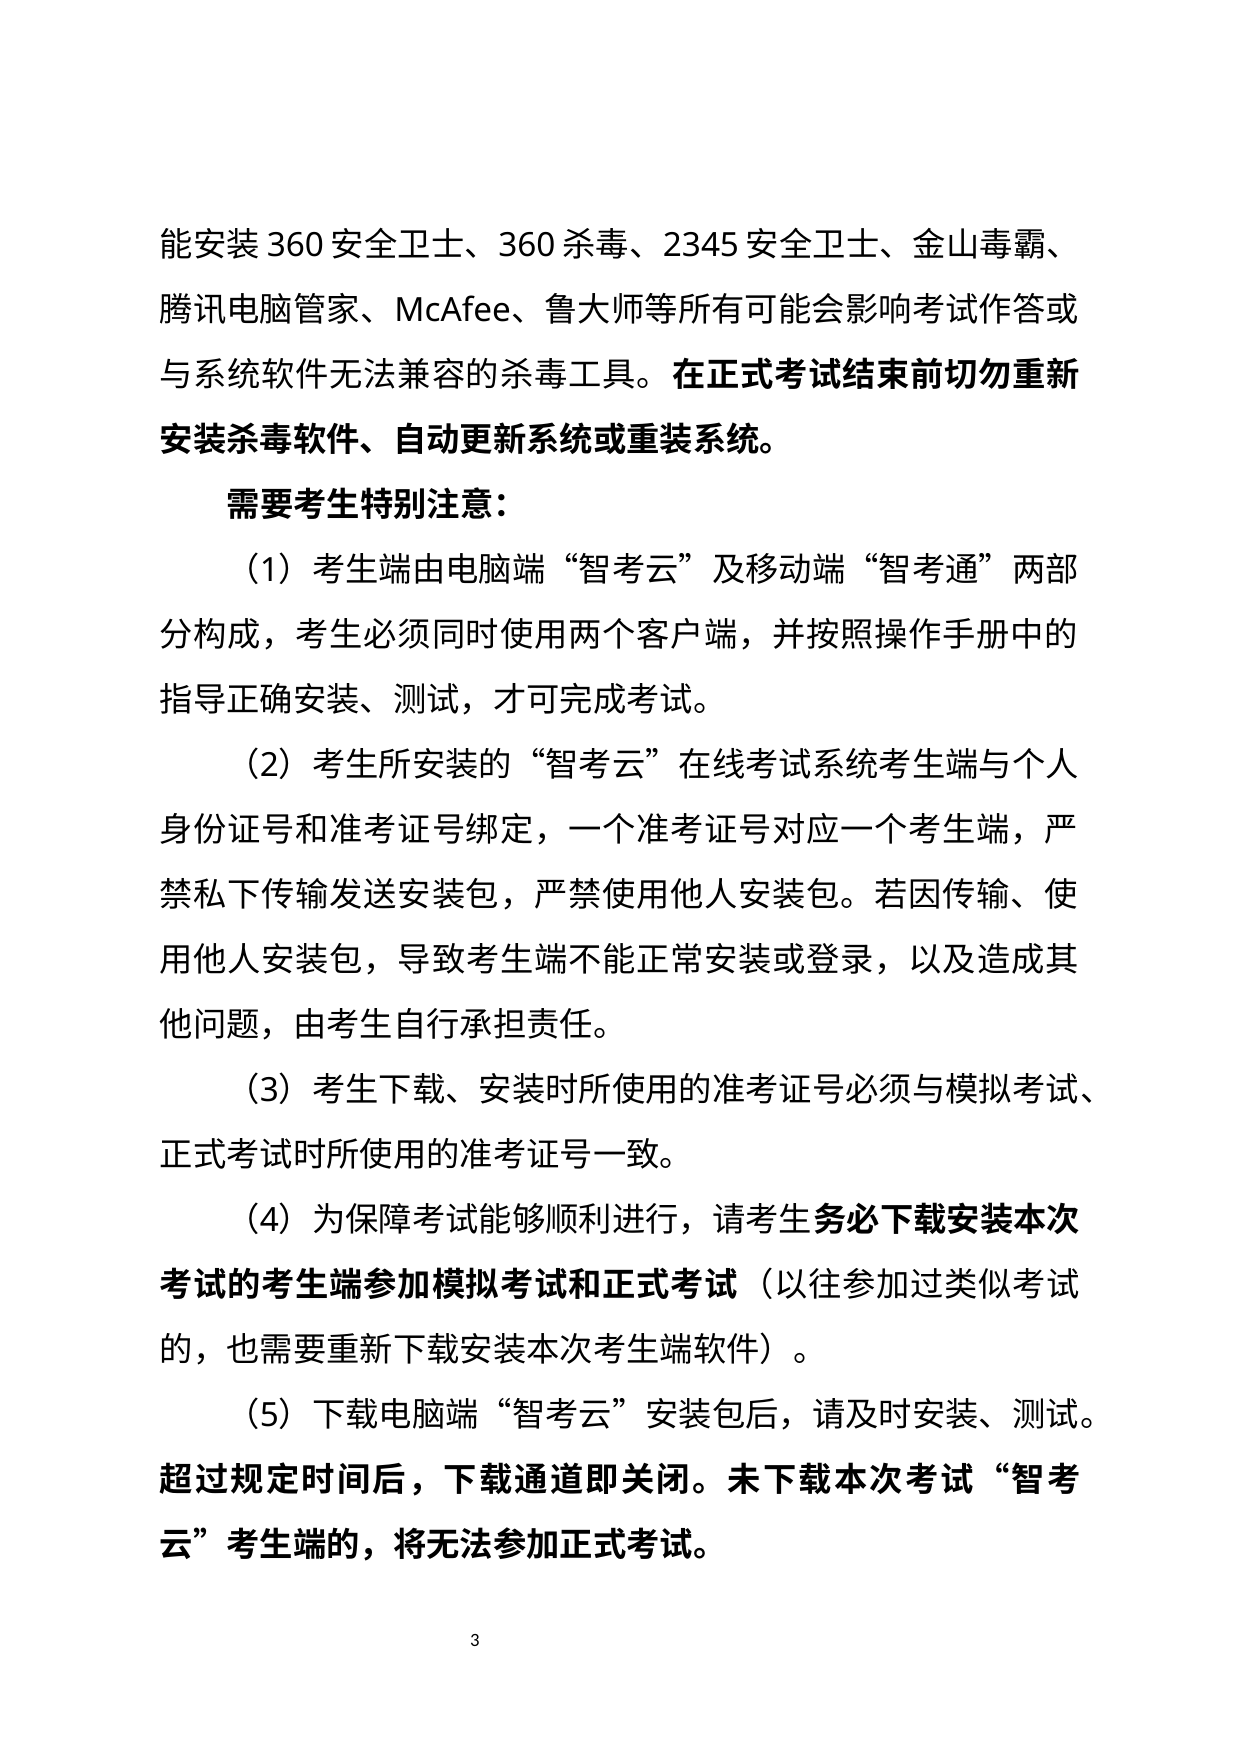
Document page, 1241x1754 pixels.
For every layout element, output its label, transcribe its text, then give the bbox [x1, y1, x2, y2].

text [159, 209, 1081, 469]
text （5）下载电脑端“智考云”安装包后，请及时安装、测试。超过规定时间后，下载通道即关闭。未下载本次考试“智考云”考生端的，将无法参加正式考试。 [159, 1379, 1081, 1574]
text （1）考生端由电脑端“智考云”及移动端“智考通”两部分构成，考生必须同时使用两个客户端，并按照操作手册中的指导正确安装、测试，才可完成考试。 [159, 534, 1081, 729]
text 需要考生特别注意： [159, 469, 1081, 534]
text （3）考生下载、安装时所使用的准考证号必须与模拟考试、正式考试时所使用的准考证号一致。 [159, 1054, 1081, 1184]
text （4）为保障考试能够顺利进行，请考生务必下载安装本次考试的考生端参加模拟考试和正式考试（以往参加过类似考试的，也需要重新下载安装本次考生端软件）。 [159, 1184, 1081, 1379]
text （2）考生所安装的“智考云”在线考试系统考生端与个人身份证号和准考证号绑定，一个准考证号对应一个考生端，严禁私下传输发送安装包，严禁使用他人安装包。若因传输、使用他人安装包，导致考生端不能正常安装或登录，以及造成其他问题，由考生自行承担责任。 [159, 729, 1081, 1054]
